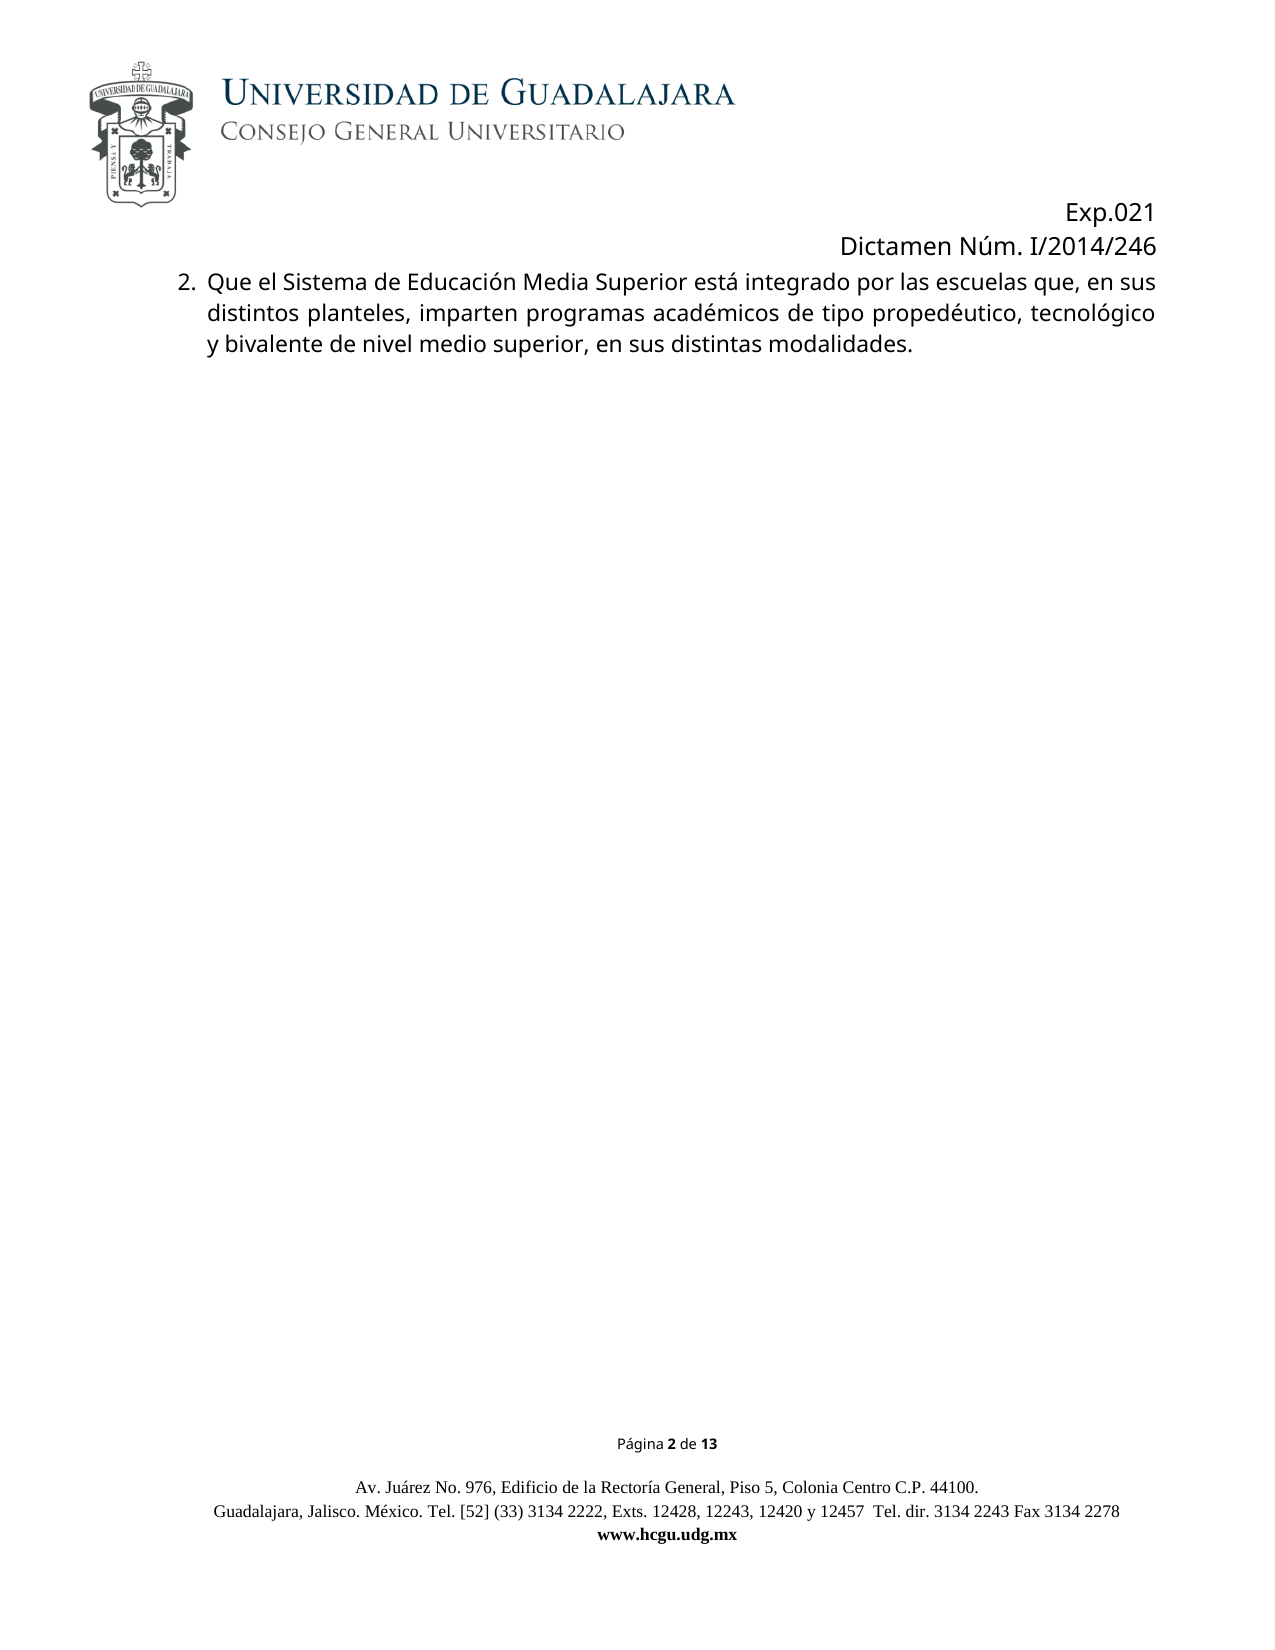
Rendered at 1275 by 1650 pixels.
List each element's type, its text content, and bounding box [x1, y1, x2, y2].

list Que el Sistema de Educación Media Superior está integrado por las escuelas que, en sus distintos planteles, imparten programas académicos de tipo propedéutico, tecnológico y bivalente de nivel medio superior, en sus distintas modalidades. [177, 266, 1157, 359]
picture [1, 1, 1274, 268]
